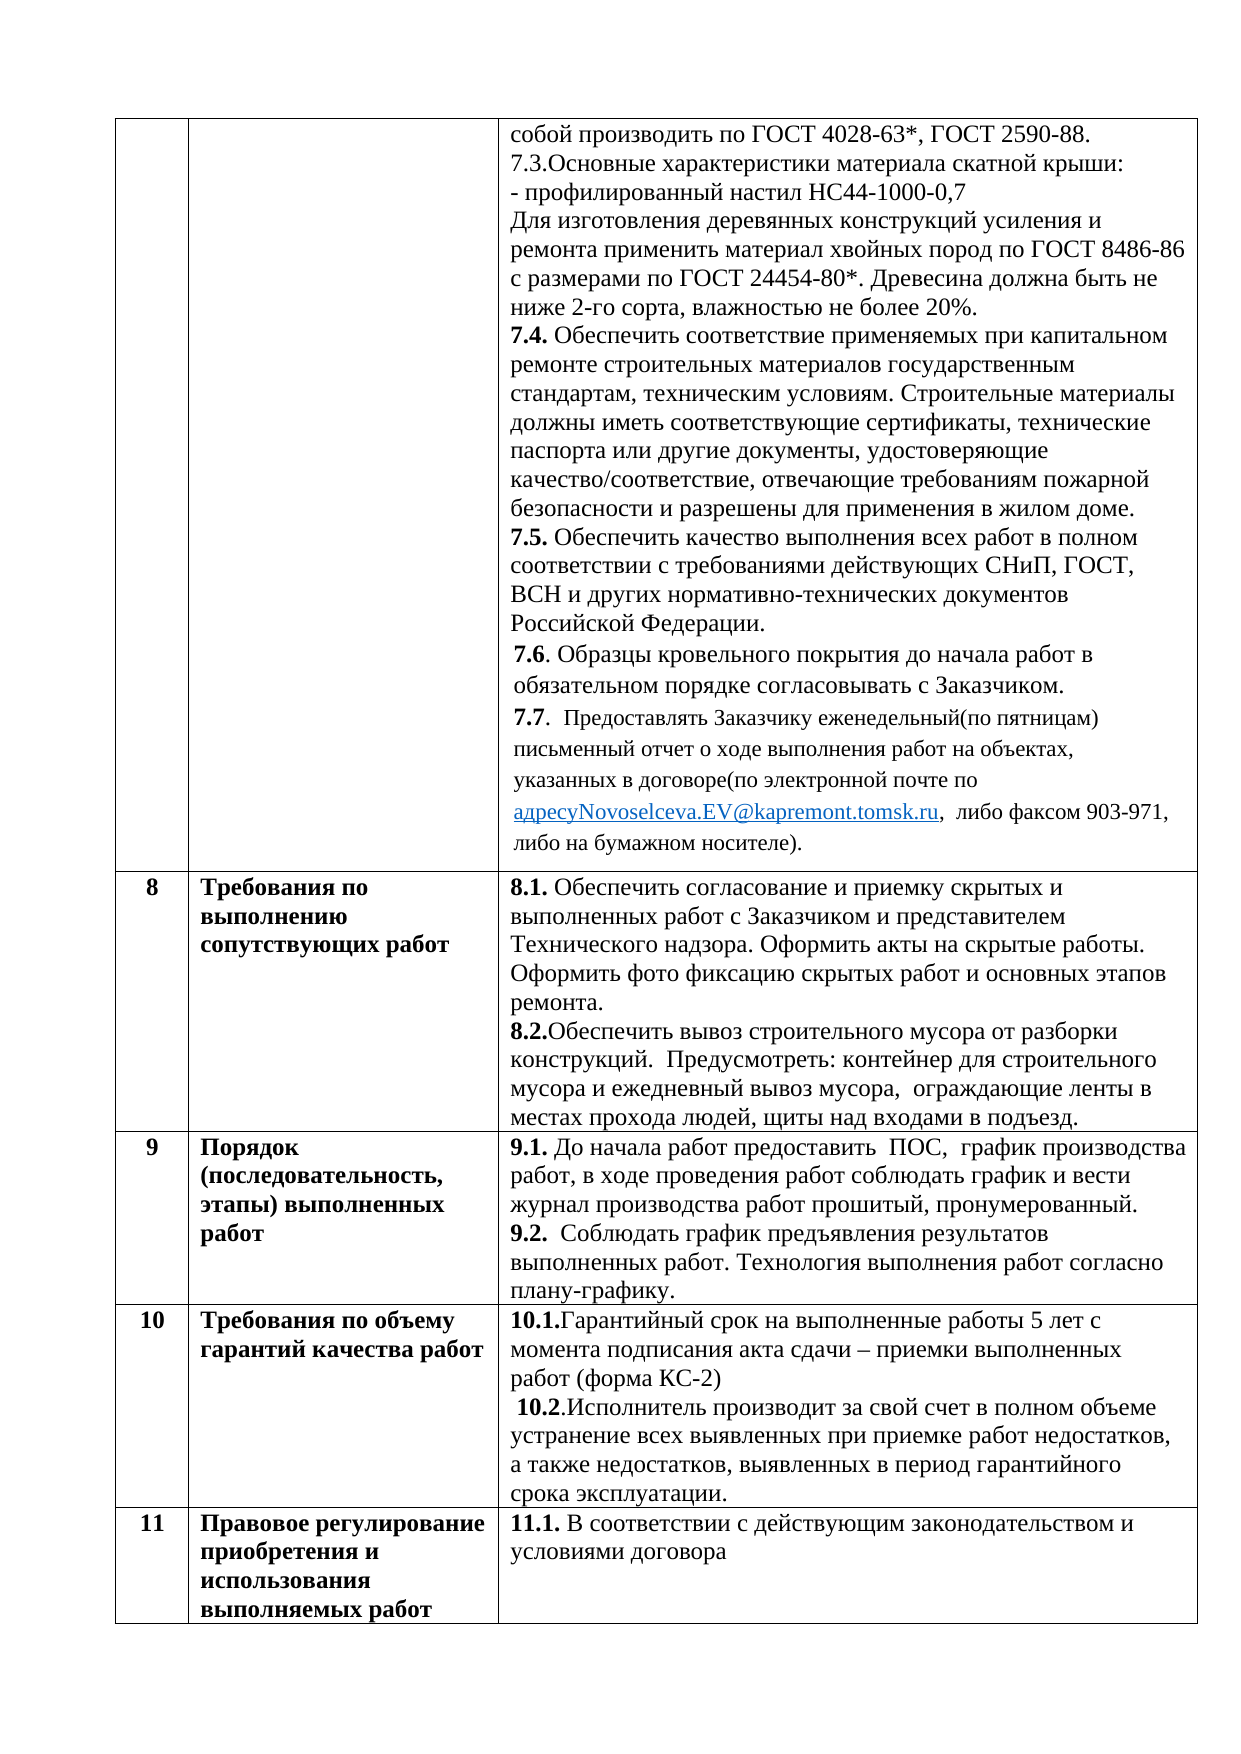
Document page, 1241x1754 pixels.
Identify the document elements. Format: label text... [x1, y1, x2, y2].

table_cell Требования по объему гарантий качества работ [189, 1305, 498, 1507]
table_cell 11.1. В соответствии с действующим законодательством и условиями договора [499, 1508, 1197, 1623]
table_cell 11 [116, 1508, 188, 1623]
table_cell 9 [116, 1132, 188, 1304]
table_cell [189, 119, 498, 871]
table_cell 8.1. Обеспечить согласование и приемку скрытых и выполненных работ с Заказчиком и представителем Технического надзора. Оформить акты на скрытые работы. Оформить фото фиксацию скрытых работ и основных этапов ремонта. 8.2.Обеспечить вывоз строительного мусора от разборки конструкций. Предусмотреть: контейнер для строительного мусора и ежедневный вывоз мусора, ограждающие ленты в местах прохода людей, щиты над входами в подъезд. [499, 872, 1197, 1131]
table_cell Правовое регулирование приобретения и использования выполняемых работ [189, 1508, 498, 1623]
table_cell 8 [116, 872, 188, 1131]
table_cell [499, 119, 1197, 871]
table_cell Требования по выполнению сопутствующих работ [189, 872, 498, 1131]
table_cell Порядок (последовательность, этапы) выполненных работ [189, 1132, 498, 1304]
table_cell 10.1.Гарантийный срок на выполненные работы 5 лет с момента подписания акта сдачи – приемки выполненных работ (форма КС-2) 10.2.Исполнитель производит за свой счет в полном объеме устранение всех выявленных при приемке работ недостатков, а также недостатков, выявленных в период гарантийного срока эксплуатации. [499, 1305, 1197, 1507]
table_cell 9.1. До начала работ предоставить ПОС, график производства работ, в ходе проведения работ соблюдать график и вести журнал производства работ прошитый, пронумерованный. 9.2. Соблюдать график предъявления результатов выполненных работ. Технология выполнения работ согласно плану-графику. [499, 1132, 1197, 1304]
table_cell 7 [116, 119, 188, 871]
table_cell 10 [116, 1305, 188, 1507]
